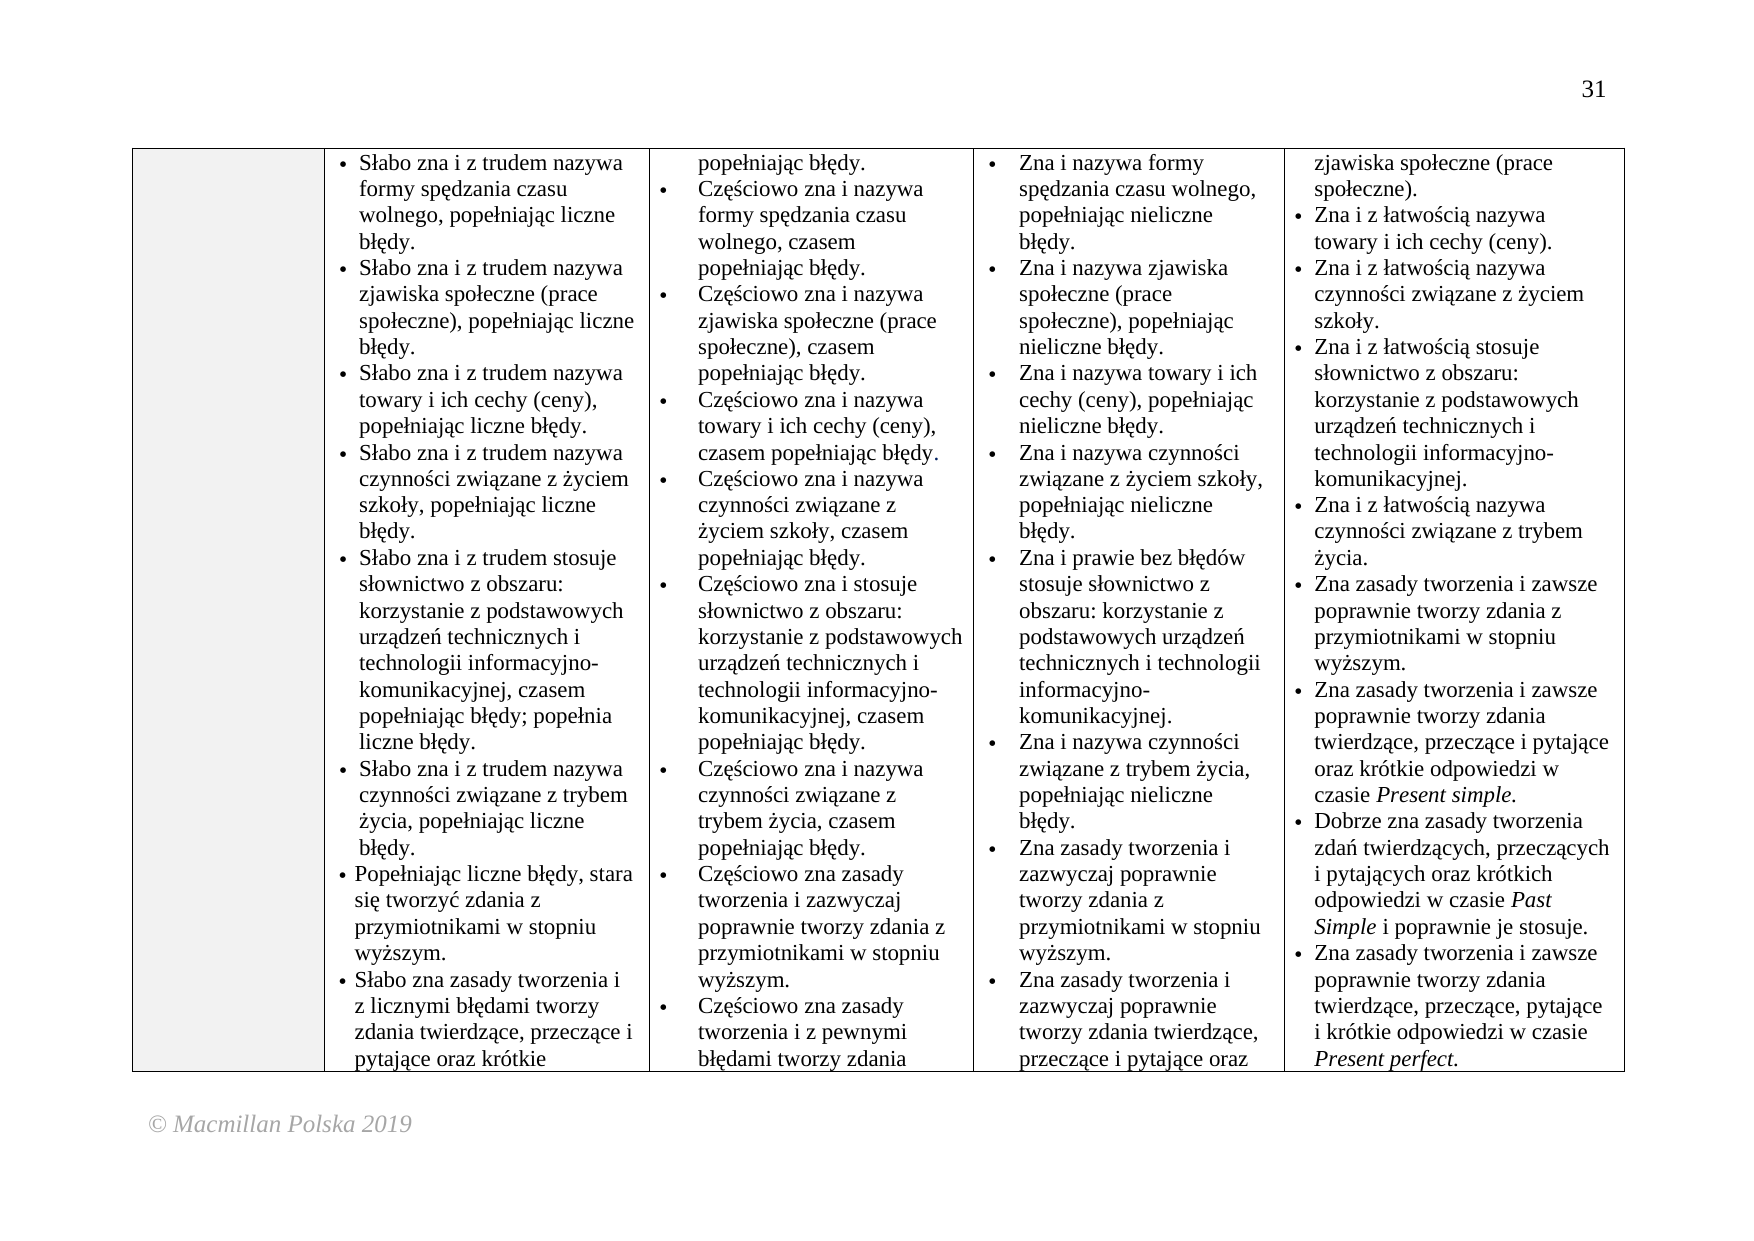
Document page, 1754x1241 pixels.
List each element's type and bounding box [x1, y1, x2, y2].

table_header [133, 149, 324, 1071]
table_header [650, 149, 973, 1071]
table_header [1285, 149, 1624, 1071]
table_header [974, 149, 1284, 1071]
table_header [325, 149, 649, 1071]
